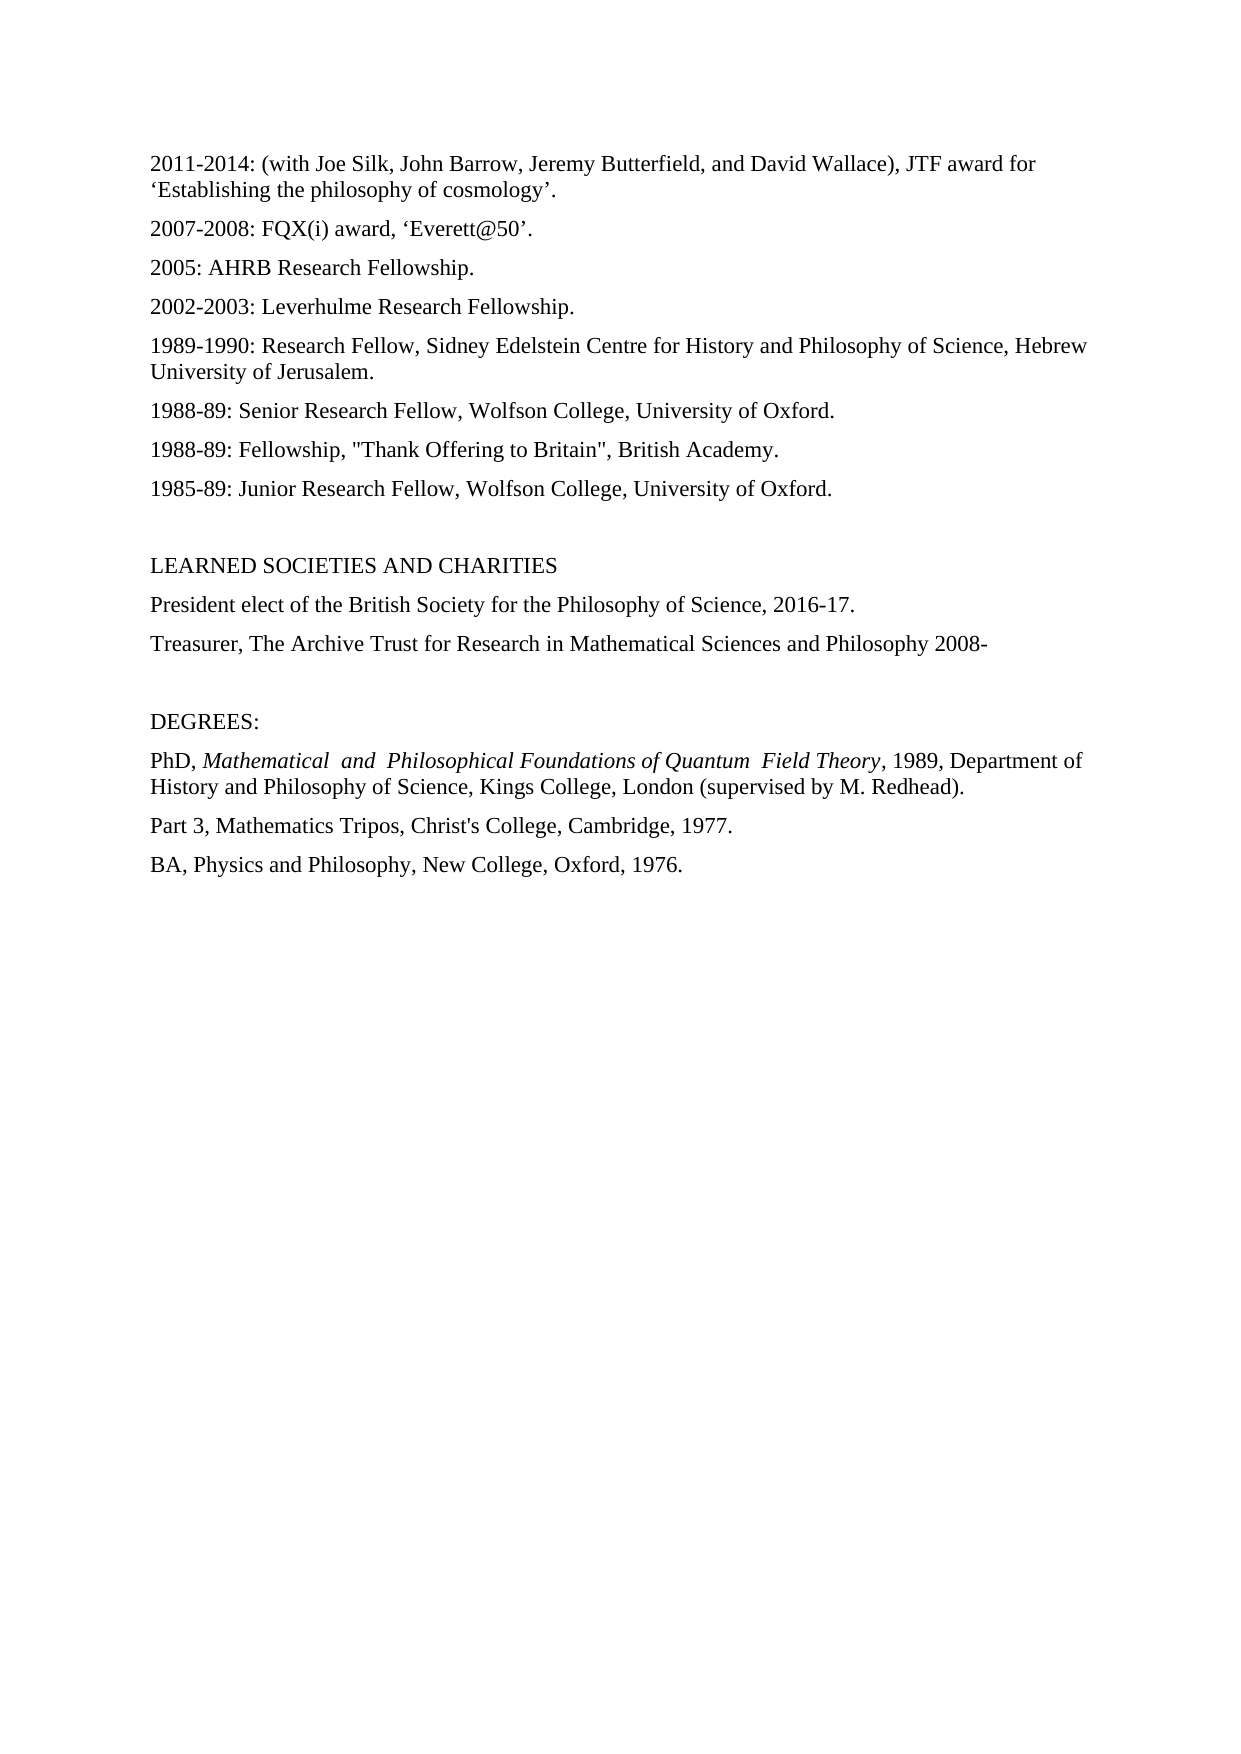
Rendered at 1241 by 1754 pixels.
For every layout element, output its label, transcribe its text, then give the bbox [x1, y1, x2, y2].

text Treasurer, The Archive Trust for Research in Mathematical Sciences and Philosophy 2008- [150, 630, 1090, 656]
text LEARNED SOCIETIES AND CHARITIES [150, 552, 1090, 579]
text 1985-89: Junior Research Fellow, Wolfson College, University of Oxford. [150, 475, 1090, 501]
text Part 3, Mathematics Tripos, Christ's College, Cambridge, 1977. [150, 812, 1090, 838]
text 2002-2003: Leverhulme Research Fellowship. [150, 293, 1090, 319]
text 1988-89: Senior Research Fellow, Wolfson College, University of Oxford. [150, 397, 1090, 423]
text 2007-2008: FQX(i) award, ‘Everett@50’. [150, 215, 1090, 242]
text DEGREES: [150, 708, 1090, 734]
text President elect of the British Society for the Philosophy of Science, 2016-17. [150, 591, 1090, 618]
text BA, Physics and Philosophy, New College, Oxford, 1976. [150, 851, 1090, 901]
text 2011-2014: (with Joe Silk, John Barrow, Jeremy Butterfield, and David Wallace), JTF award for ‘Establishing the philosophy of cosmology’. [150, 150, 1090, 203]
text 2005: AHRB Research Fellowship. [150, 254, 1090, 280]
text 1988-89: Fellowship, "Thank Offering to Britain", British Academy. [150, 436, 1090, 462]
text 1989-1990: Research Fellow, Sidney Edelstein Centre for History and Philosophy of Science, Hebrew University of Jerusalem. [150, 332, 1090, 384]
text PhD, Mathematical and Philosophical Foundations of Quantum Field Theory, 1989, Department of History and Philosophy of Science, Kings College, London (supervised by M. Redhead). [150, 747, 1090, 799]
